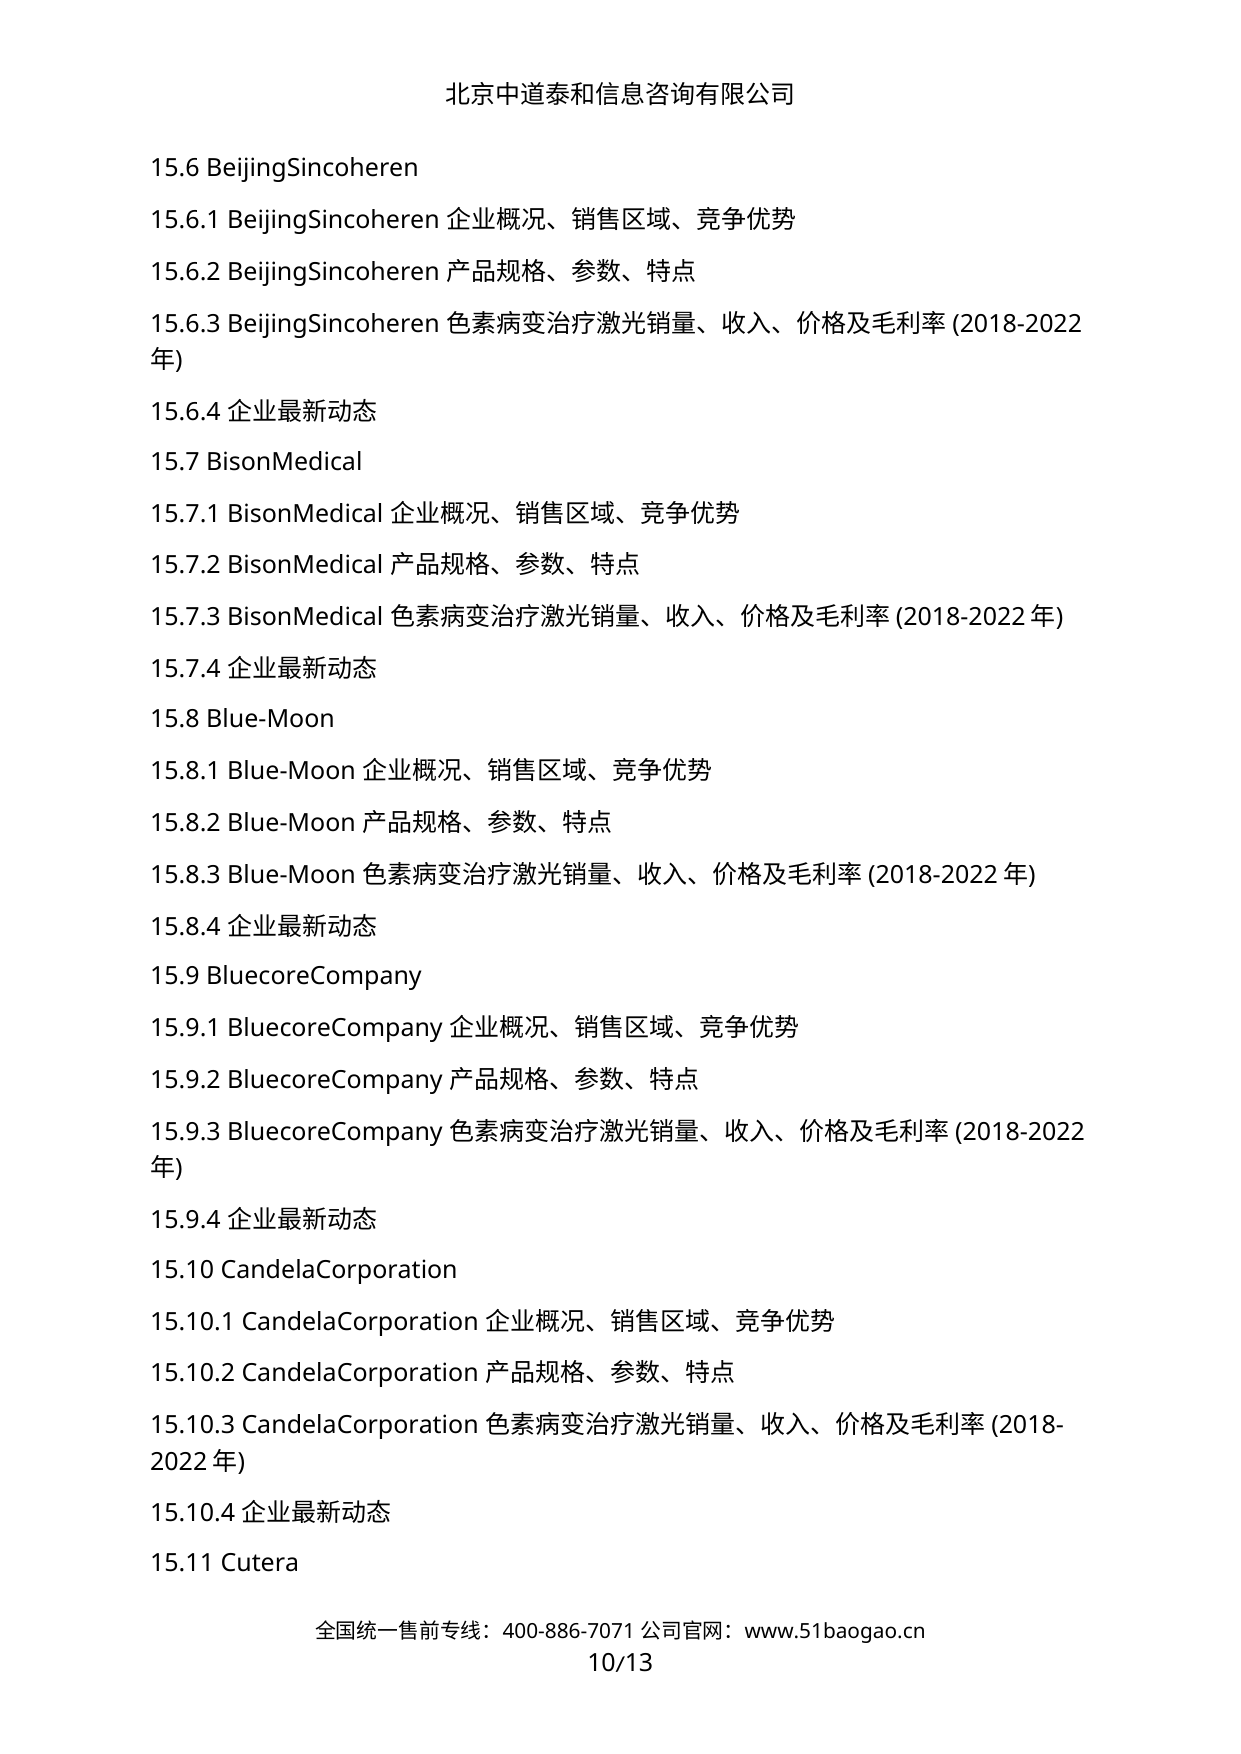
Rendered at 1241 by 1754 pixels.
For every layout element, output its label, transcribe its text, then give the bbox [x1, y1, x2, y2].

text 15.7 BisonMedical [150, 443, 1090, 477]
text 15.8.2 Blue-Moon 产品规格、参数、特点 [150, 802, 1090, 838]
text 15.6.4 企业最新动态 [150, 392, 1090, 428]
text 15.9.2 BluecoreCompany 产品规格、参数、特点 [150, 1059, 1090, 1096]
text 15.11 Cutera [150, 1545, 1090, 1579]
text 15.10.3 CandelaCorporation 色素病变治疗激光销量、收入、价格及毛利率 (2018-2022年) [150, 1405, 1090, 1477]
text 15.8 Blue-Moon [150, 701, 1090, 735]
text 15.9.3 BluecoreCompany 色素病变治疗激光销量、收入、价格及毛利率 (2018-2022年) [150, 1111, 1090, 1184]
text 15.7.3 BisonMedical 色素病变治疗激光销量、收入、价格及毛利率 (2018-2022年) [150, 597, 1090, 633]
text 15.6.1 BeijingSincoheren 企业概况、销售区域、竞争优势 [150, 200, 1090, 236]
text 15.9.1 BluecoreCompany 企业概况、销售区域、竞争优势 [150, 1007, 1090, 1044]
text 15.6.2 BeijingSincoheren 产品规格、参数、特点 [150, 252, 1090, 288]
text 15.7.4 企业最新动态 [150, 649, 1090, 685]
text 15.10.2 CandelaCorporation 产品规格、参数、特点 [150, 1353, 1090, 1389]
text 15.8.1 Blue-Moon 企业概况、销售区域、竞争优势 [150, 750, 1090, 787]
text 15.10.1 CandelaCorporation 企业概况、销售区域、竞争优势 [150, 1301, 1090, 1337]
text 15.6.3 BeijingSincoheren 色素病变治疗激光销量、收入、价格及毛利率 (2018-2022年) [150, 303, 1090, 376]
text 15.9 BluecoreCompany [150, 958, 1090, 992]
text 15.10.4 企业最新动态 [150, 1493, 1090, 1529]
text 15.6 BeijingSincoheren [150, 150, 1090, 184]
text 15.9.4 企业最新动态 [150, 1199, 1090, 1236]
text 15.10 CandelaCorporation [150, 1251, 1090, 1285]
text 15.8.3 Blue-Moon 色素病变治疗激光销量、收入、价格及毛利率 (2018-2022年) [150, 854, 1090, 890]
text 15.7.2 BisonMedical 产品规格、参数、特点 [150, 545, 1090, 581]
text 15.7.1 BisonMedical 企业概况、销售区域、竞争优势 [150, 493, 1090, 529]
text 15.8.4 企业最新动态 [150, 906, 1090, 942]
